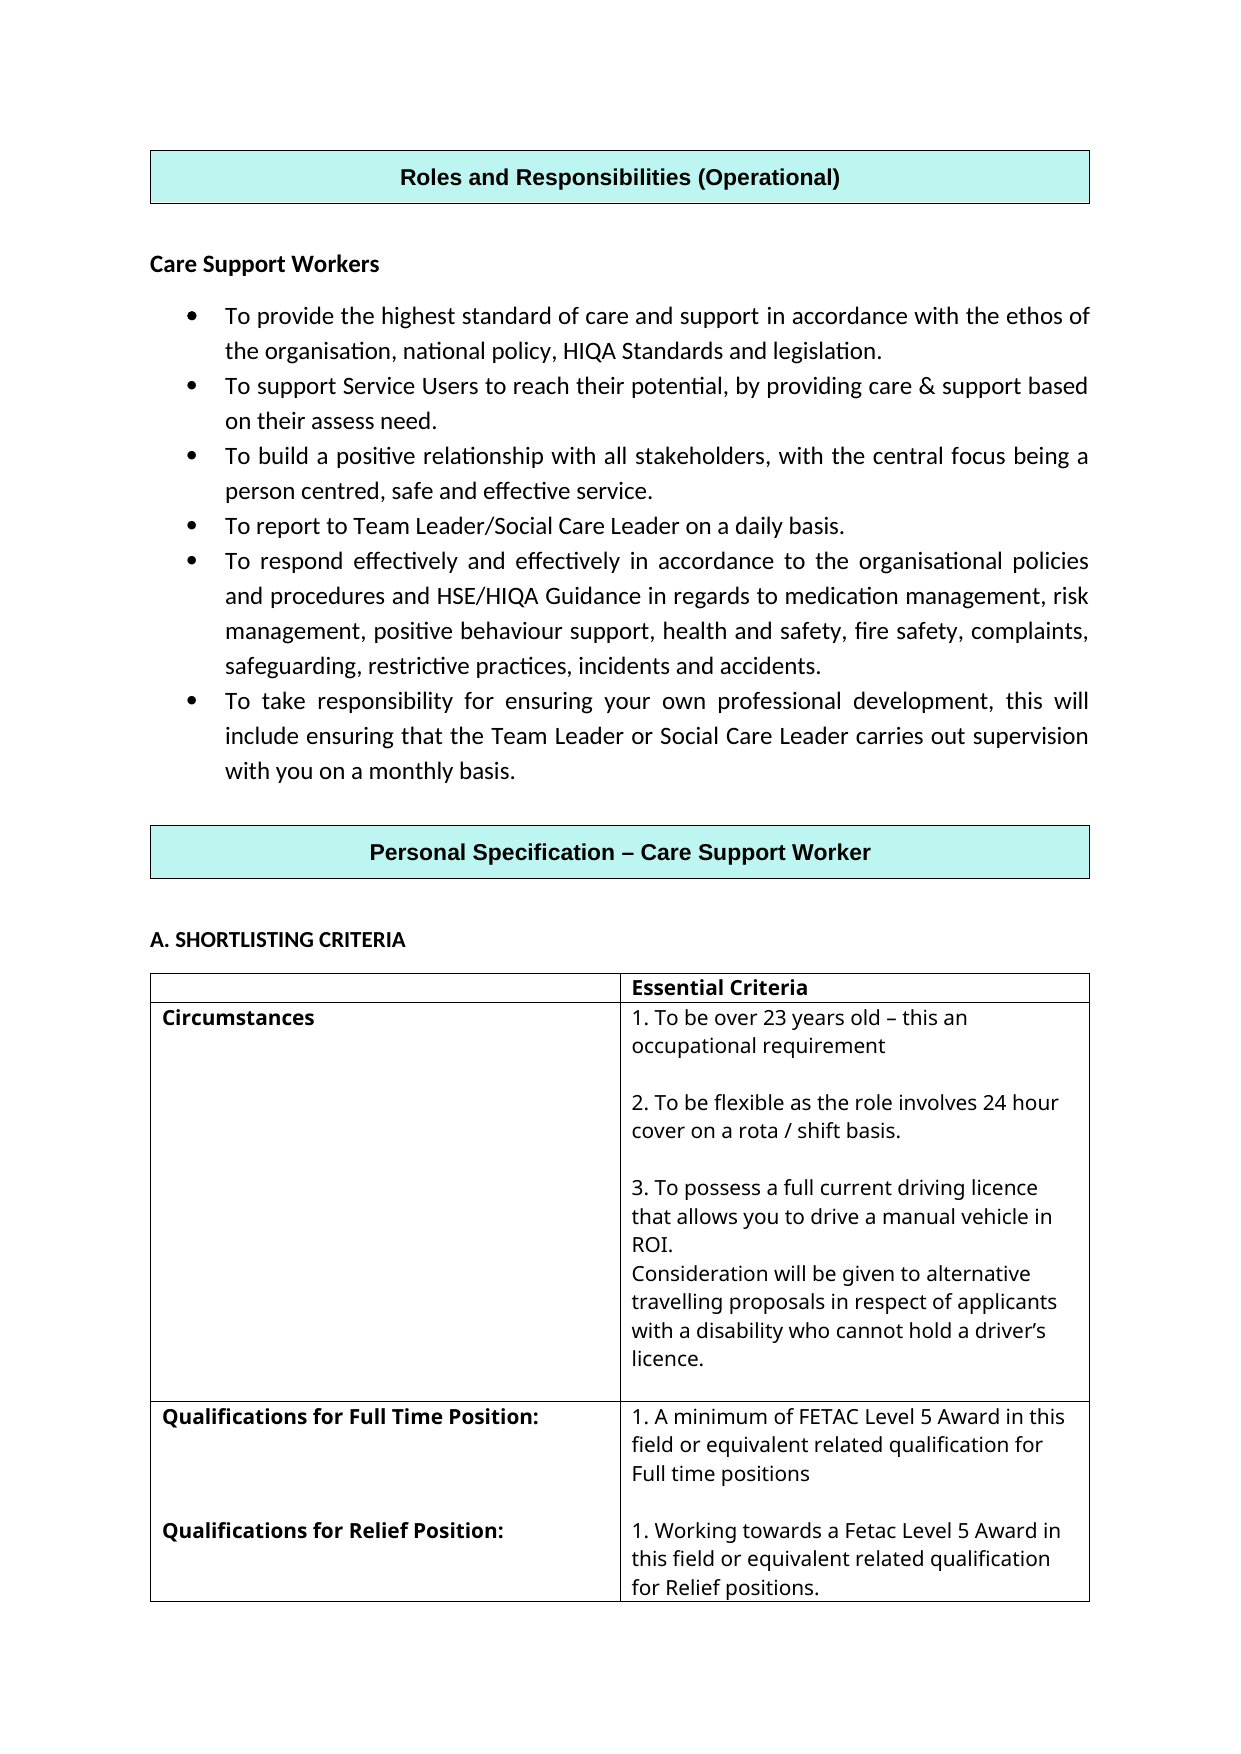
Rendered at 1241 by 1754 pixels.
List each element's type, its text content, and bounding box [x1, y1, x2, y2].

table_header Essential Criteria [621, 974, 1089, 1002]
list To build a positive relationship with all stakeholders, with the central focus being a person centred, safe and effective service. [187, 440, 1090, 506]
table_cell Circumstances [151, 1003, 620, 1401]
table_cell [151, 1402, 620, 1601]
list To take responsibility for ensuring your own professional development, this will include ensuring that the Team Leader or Social Care Leader carries out supervision with you on a monthly basis. [187, 685, 1090, 786]
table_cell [621, 1402, 1089, 1601]
list To report to Team Leader/Social Care Leader on a daily basis. [187, 510, 1090, 541]
text A. SHORTLISTING CRITERIA [150, 926, 1090, 953]
table_cell 1. To be over 23 years old – this an occupational requirement 2. To be flexible as the role involves 24 hour cover on a rota / shift basis. 3. To possess a full current driving licence that allows you to drive a manual vehicle in ROI. Consideration will be given to alternative travelling proposals in respect of applicants with a disability who cannot hold a driver’s licence. [621, 1003, 1089, 1401]
list To respond effectively and effectively in accordance to the organisational policies and procedures and HSE/HIQA Guidance in regards to medication management, risk management, positive behaviour support, health and safety, fire safety, complaints, safeguarding, restrictive practices, incidents and accidents. [187, 545, 1090, 681]
text Care Support Workers [150, 248, 1090, 279]
table_header Roles and Responsibilities (Operational) [151, 151, 1089, 202]
table_header Personal Specification – Care Support Worker [151, 826, 1089, 878]
table_header [151, 974, 620, 1002]
list To provide the highest standard of care and support in accordance with the ethos of the organisation, national policy, HIQA Standards and legislation. [187, 300, 1090, 366]
list To support Service Users to reach their potential, by providing care & support based on their assess need. [187, 370, 1090, 436]
